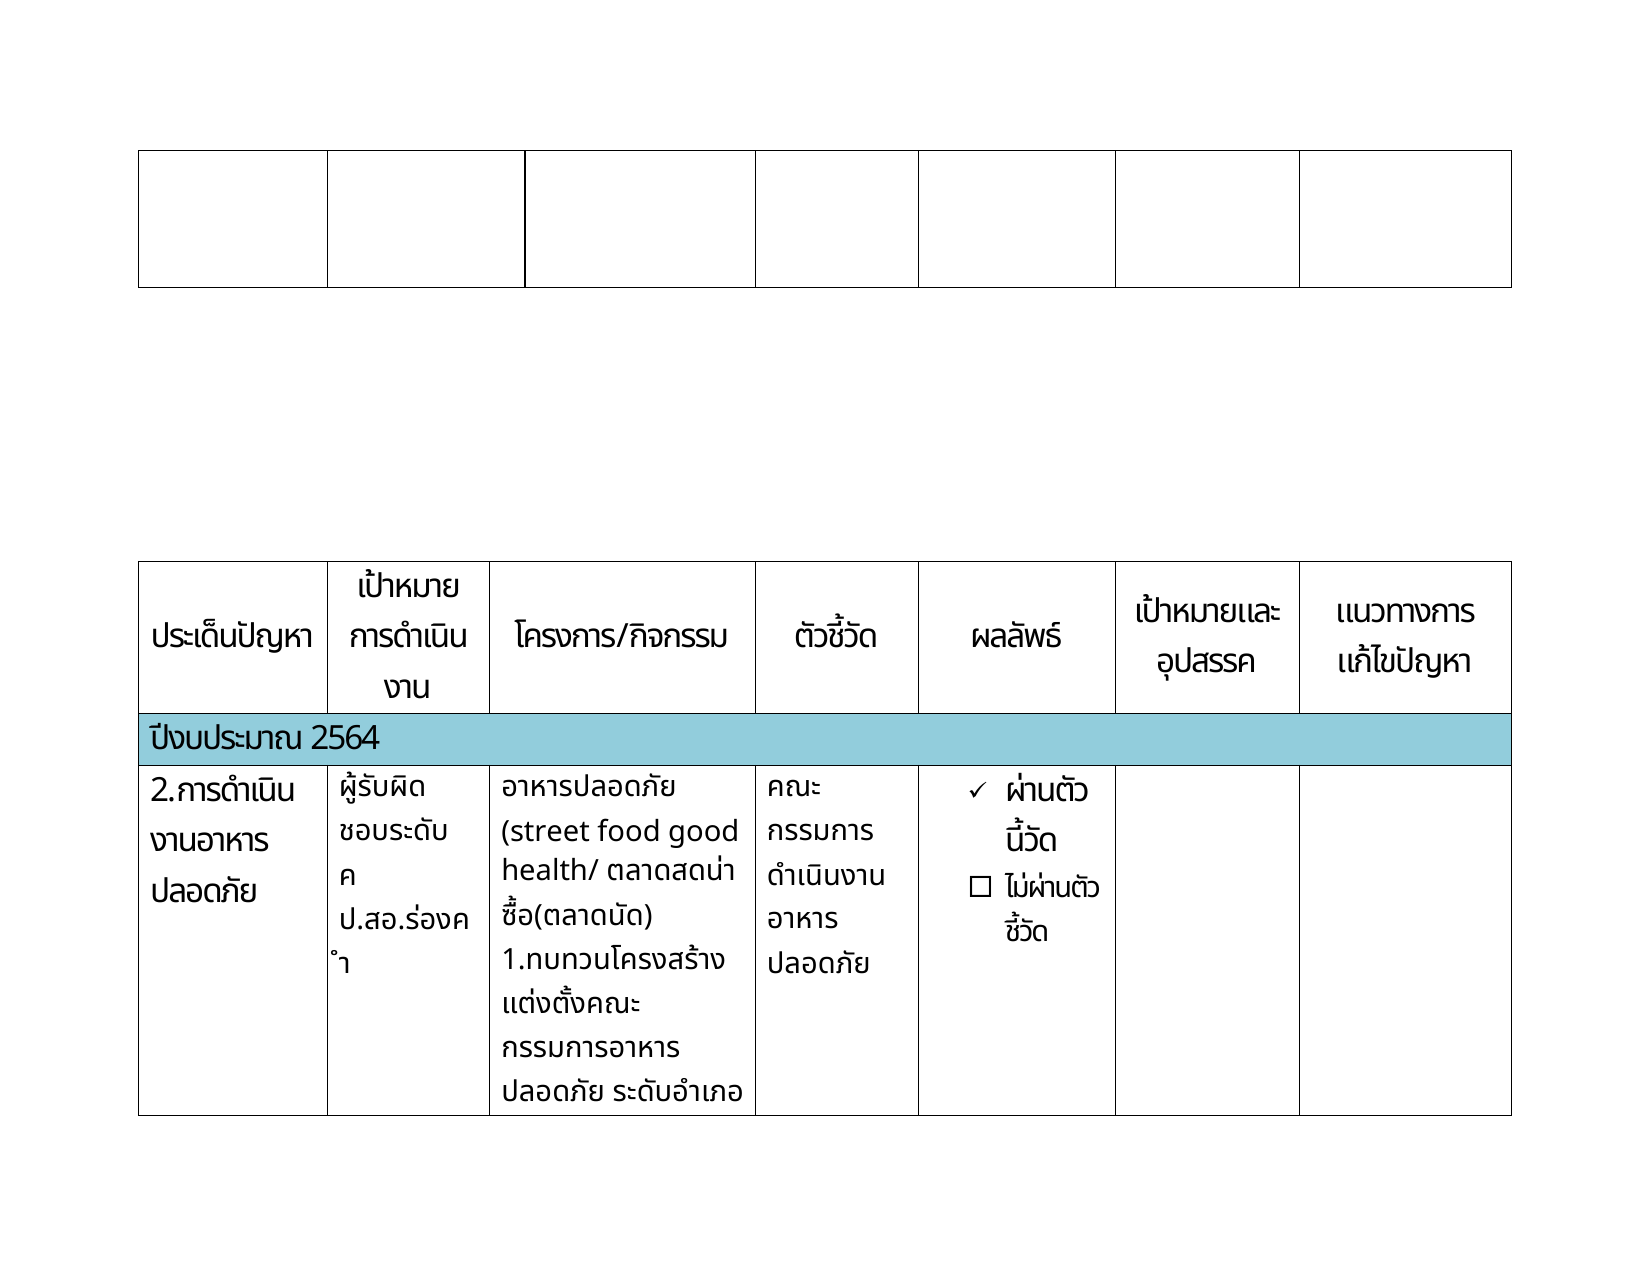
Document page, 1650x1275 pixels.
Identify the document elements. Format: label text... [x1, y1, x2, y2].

table_header ประเด็นปัญหา [139, 562, 327, 713]
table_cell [328, 766, 489, 1114]
table_cell [1300, 766, 1511, 1114]
table_cell [526, 151, 755, 287]
table_header โครงการ/กิจกรรม [490, 562, 755, 713]
table_cell [756, 151, 918, 287]
table_cell ปีงบประมาณ 2564 [139, 714, 1511, 765]
table_cell [1116, 151, 1299, 287]
table_header ผลลัพธ์ [919, 562, 1115, 713]
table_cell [919, 766, 1115, 1114]
table_header แนวทางการแก้ไขปัญหา [1300, 562, 1511, 713]
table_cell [139, 151, 327, 287]
table_cell [1116, 766, 1299, 1114]
table_cell [328, 151, 524, 287]
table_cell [139, 766, 327, 1114]
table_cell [919, 151, 1115, 287]
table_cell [490, 766, 755, 1114]
table_header เป้าหมายการดำเนินงาน [328, 562, 489, 713]
table_header เป้าหมายและอุปสรรค [1116, 562, 1299, 713]
table_cell [1300, 151, 1511, 287]
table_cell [756, 766, 918, 1114]
table_header ตัวชี้วัด [756, 562, 918, 713]
